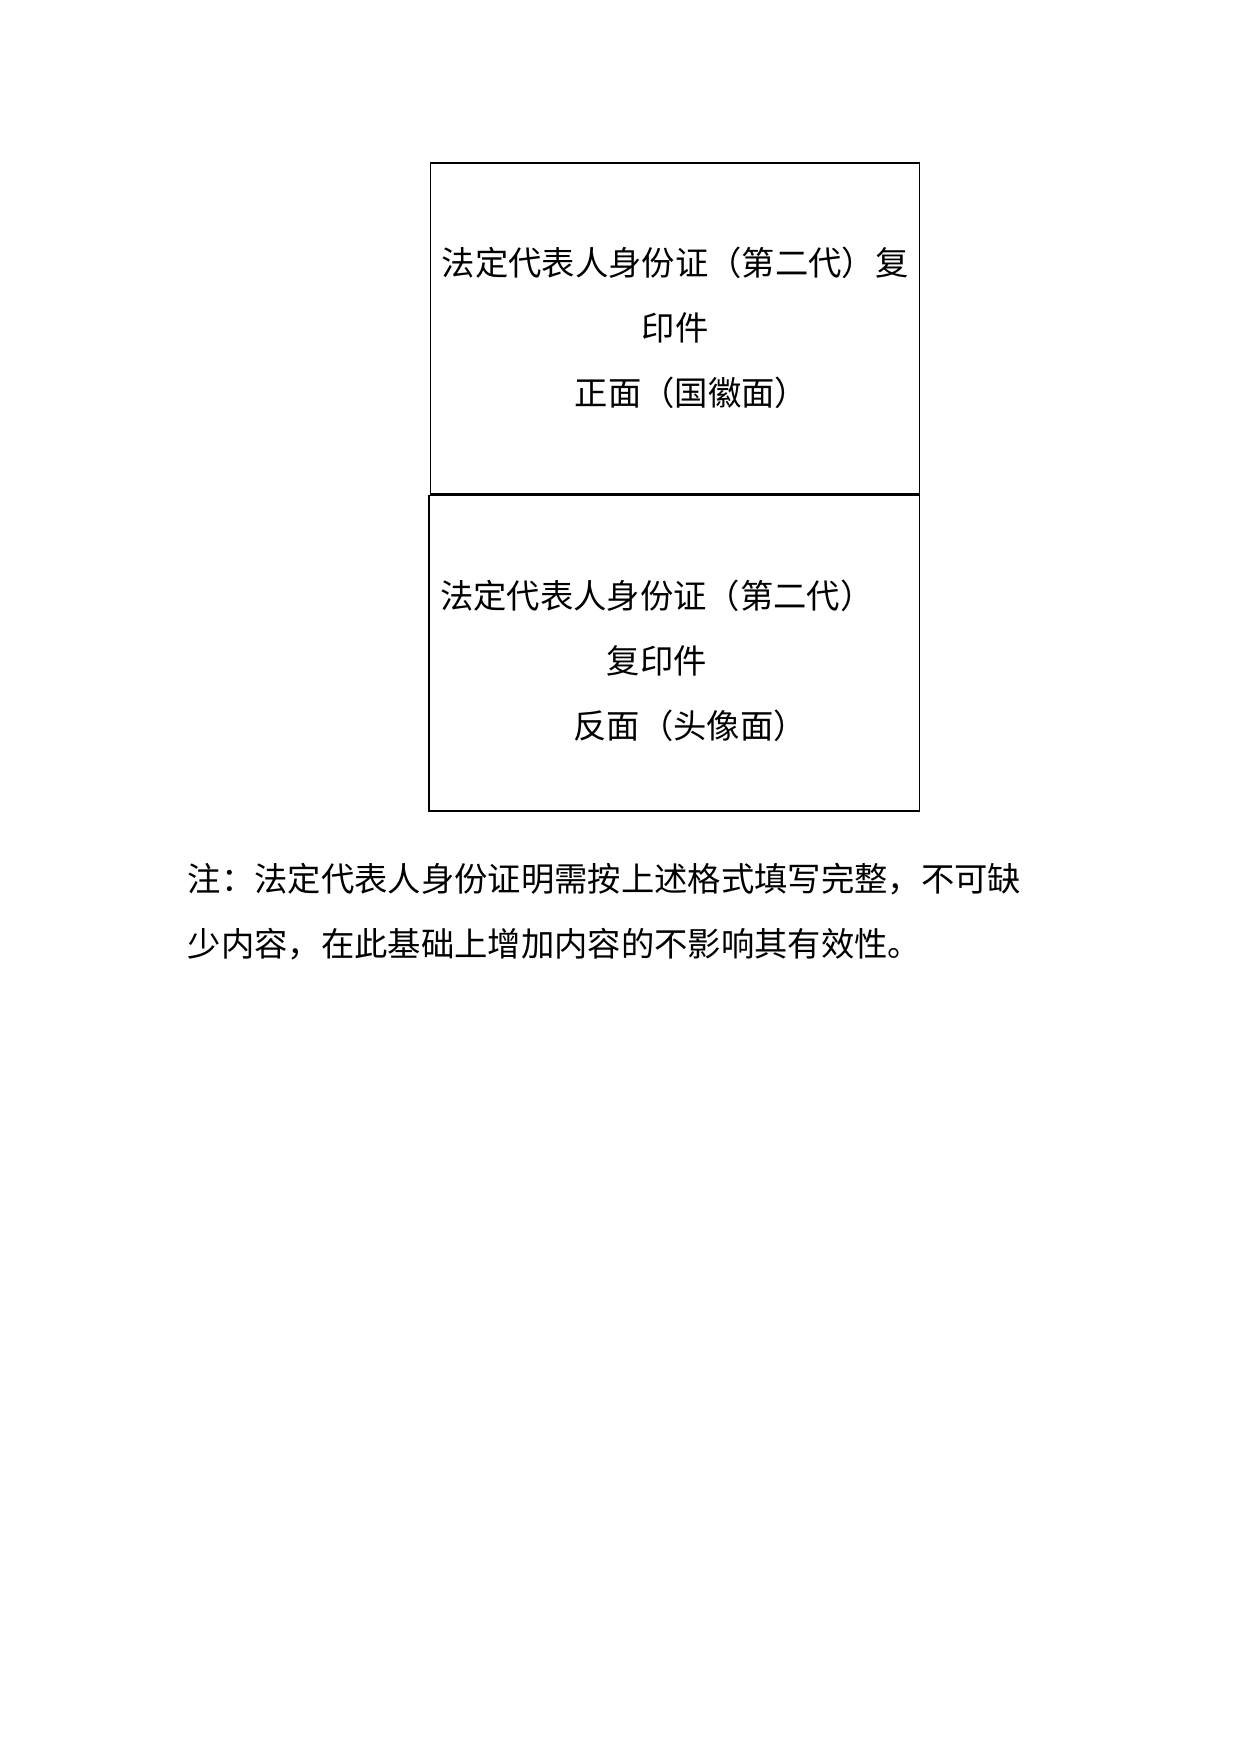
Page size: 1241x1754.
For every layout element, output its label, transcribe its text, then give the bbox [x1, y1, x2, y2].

text 注：法定代表人身份证明需按上述格式填写完整，不可缺少内容，在此基础上增加内容的不影响其有效性。 [187, 844, 1053, 974]
table_header 法定代表人身份证（第二代）复印件 正面（国徽面） [431, 164, 919, 493]
table_header 法定代表人身份证（第二代） 复印件 反面（头像面） [430, 496, 919, 810]
